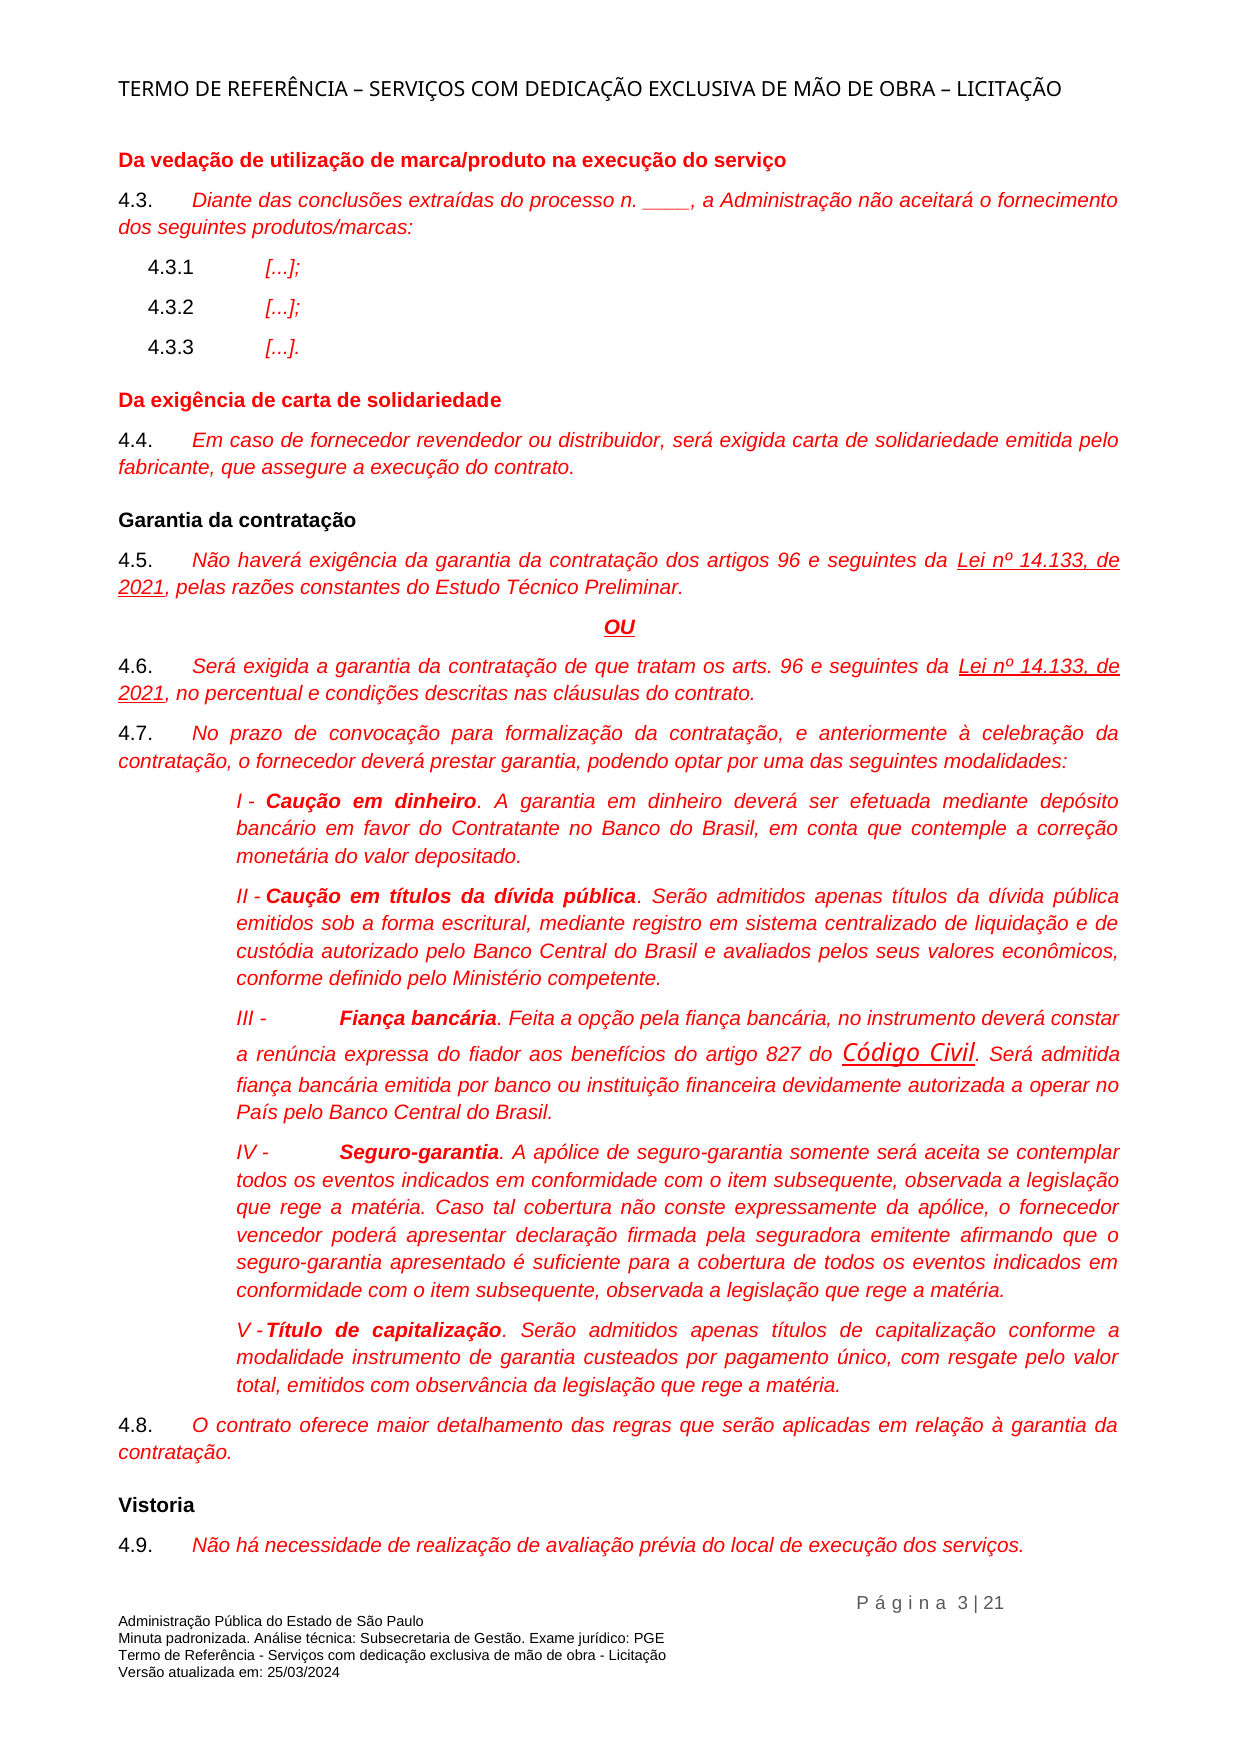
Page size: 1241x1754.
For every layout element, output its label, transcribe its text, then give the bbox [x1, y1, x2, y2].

text V - Título de capitalização. Serão admitidos apenas títulos de capitalização conforme a modalidade instrumento de garantia custeados por pagamento único, com resgate pelo valor total, emitidos com observância da legislação que rege a matéria. [236, 1318, 1122, 1397]
text III - Fiança bancária. Feita a opção pela fiança bancária, no instrumento deverá constar a renúncia expressa do fiador aos benefícios do artigo 827 do Código Civil. Será admitida fiança bancária emitida por banco ou instituição financeira devidamente autorizada a operar no País pelo Banco Central do Brasil. [236, 1006, 1122, 1124]
text O contrato oferece maior detalhamento das regras que serão aplicadas em relação à garantia da contratação. [118, 1413, 1122, 1464]
text [...]. [148, 335, 1122, 359]
text Da exigência de carta de solidariedade [118, 388, 1122, 412]
text [...]; [148, 295, 1122, 319]
text IV - Seguro-garantia. A apólice de seguro-garantia somente será aceita se contemplar todos os eventos indicados em conformidade com o item subsequente, observada a legislação que rege a matéria. Caso tal cobertura não conste expressamente da apólice, o fornecedor vencedor poderá apresentar declaração firmada pela seguradora emitente afirmando que o seguro-garantia apresentado é suficiente para a cobertura de todos os eventos indicados em conformidade com o item subsequente, observada a legislação que rege a matéria. [236, 1140, 1122, 1302]
text Diante das conclusões extraídas do processo n. ____, a Administração não aceitará o fornecimento dos seguintes produtos/marcas: [118, 188, 1122, 239]
text Não há necessidade de realização de avaliação prévia do local de execução dos serviços. [118, 1533, 1122, 1557]
text No prazo de convocação para formalização da contratação, e anteriormente à celebração da contratação, o fornecedor deverá prestar garantia, podendo optar por uma das seguintes modalidades: [118, 721, 1122, 772]
text Garantia da contratação [118, 508, 1122, 532]
text [...]; [148, 255, 1122, 279]
text Em caso de fornecedor revendedor ou distribuidor, será exigida carta de solidariedade emitida pelo fabricante, que assegure a execução do contrato. [118, 428, 1122, 479]
text Será exigida a garantia da contratação de que tratam os arts. 96 e seguintes da Lei nº 14.133, de 2021, no percentual e condições descritas nas cláusulas do contrato. [118, 653, 1122, 705]
text Não haverá exigência da garantia da contratação dos artigos 96 e seguintes da Lei nº 14.133, de 2021, pelas razões constantes do Estudo Técnico Preliminar. [118, 548, 1122, 599]
text I - Caução em dinheiro. A garantia em dinheiro deverá ser efetuada mediante depósito bancário em favor do Contratante no Banco do Brasil, em conta que contemple a correção monetária do valor depositado. [236, 788, 1122, 867]
text II - Caução em títulos da dívida pública. Serão admitidos apenas títulos da dívida pública emitidos sob a forma escritural, mediante registro em sistema centralizado de liquidação e de custódia autorizado pelo Banco Central do Brasil e avaliados pelos seus valores econômicos, conforme definido pelo Ministério competente. [236, 883, 1122, 990]
text OU [118, 615, 1122, 639]
text Vistoria [118, 1493, 1122, 1517]
text Da vedação de utilização de marca/produto na execução do serviço [118, 148, 1122, 172]
